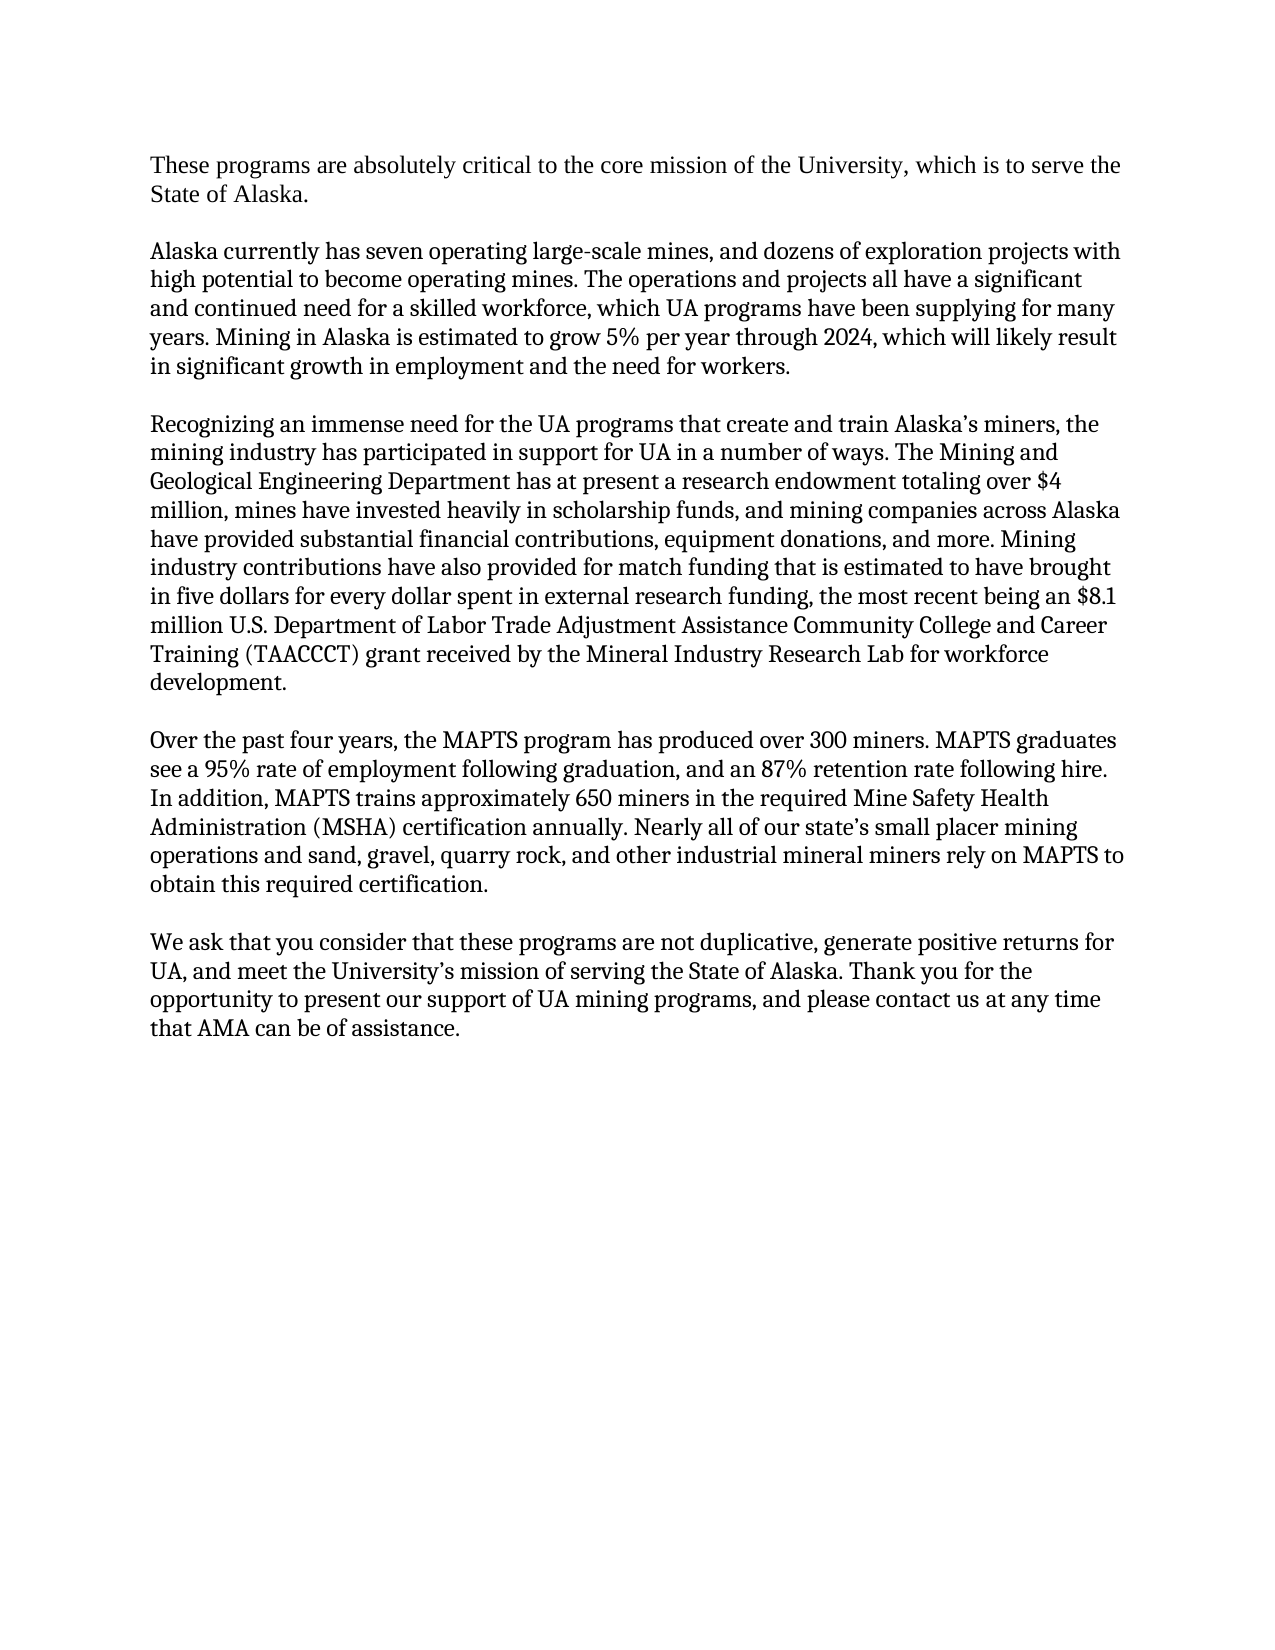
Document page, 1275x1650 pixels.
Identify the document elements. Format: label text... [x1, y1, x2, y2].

text We ask that you consider that these programs are not duplicative, generate positive returns for UA, and meet the University’s mission of serving the State of Alaska. Thank you for the opportunity to present our support of UA mining programs, and please contact us at any time that AMA can be of assistance. [150, 928, 1125, 1043]
text Over the past four years, the MAPTS program has produced over 300 miners. MAPTS graduates see a 95% rate of employment following graduation, and an 87% retention rate following hire. In addition, MAPTS trains approximately 650 miners in the required Mine Safety Health Administration (MSHA) certification annually. Nearly all of our state’s small placer mining operations and sand, gravel, quarry rock, and other industrial mineral miners rely on MAPTS to obtain this required certification. [150, 726, 1125, 899]
text Alaska currently has seven operating large-scale mines, and dozens of exploration projects with high potential to become operating mines. The operations and projects all have a significant and continued need for a skilled workforce, which UA programs have been supplying for many years. Mining in Alaska is estimated to grow 5% per year through 2024, which will likely result in significant growth in employment and the need for workers. [150, 237, 1125, 380]
text These programs are absolutely critical to the core mission of the University, which is to serve the State of Alaska. [150, 150, 1125, 207]
text Recognizing an immense need for the UA programs that create and train Alaska’s miners, the mining industry has participated in support for UA in a number of ways. The Mining and Geological Engineering Department has at present a research endowment totaling over $4 million, mines have invested heavily in scholarship funds, and mining companies across Alaska have provided substantial financial contributions, equipment donations, and more. Mining industry contributions have also provided for match funding that is estimated to have brought in five dollars for every dollar spent in external research funding, the most recent being an $8.1 million U.S. Department of Labor Trade Adjustment Assistance Community College and Career Training (TAACCCT) grant received by the Mineral Industry Research Lab for workforce development. [150, 409, 1125, 697]
